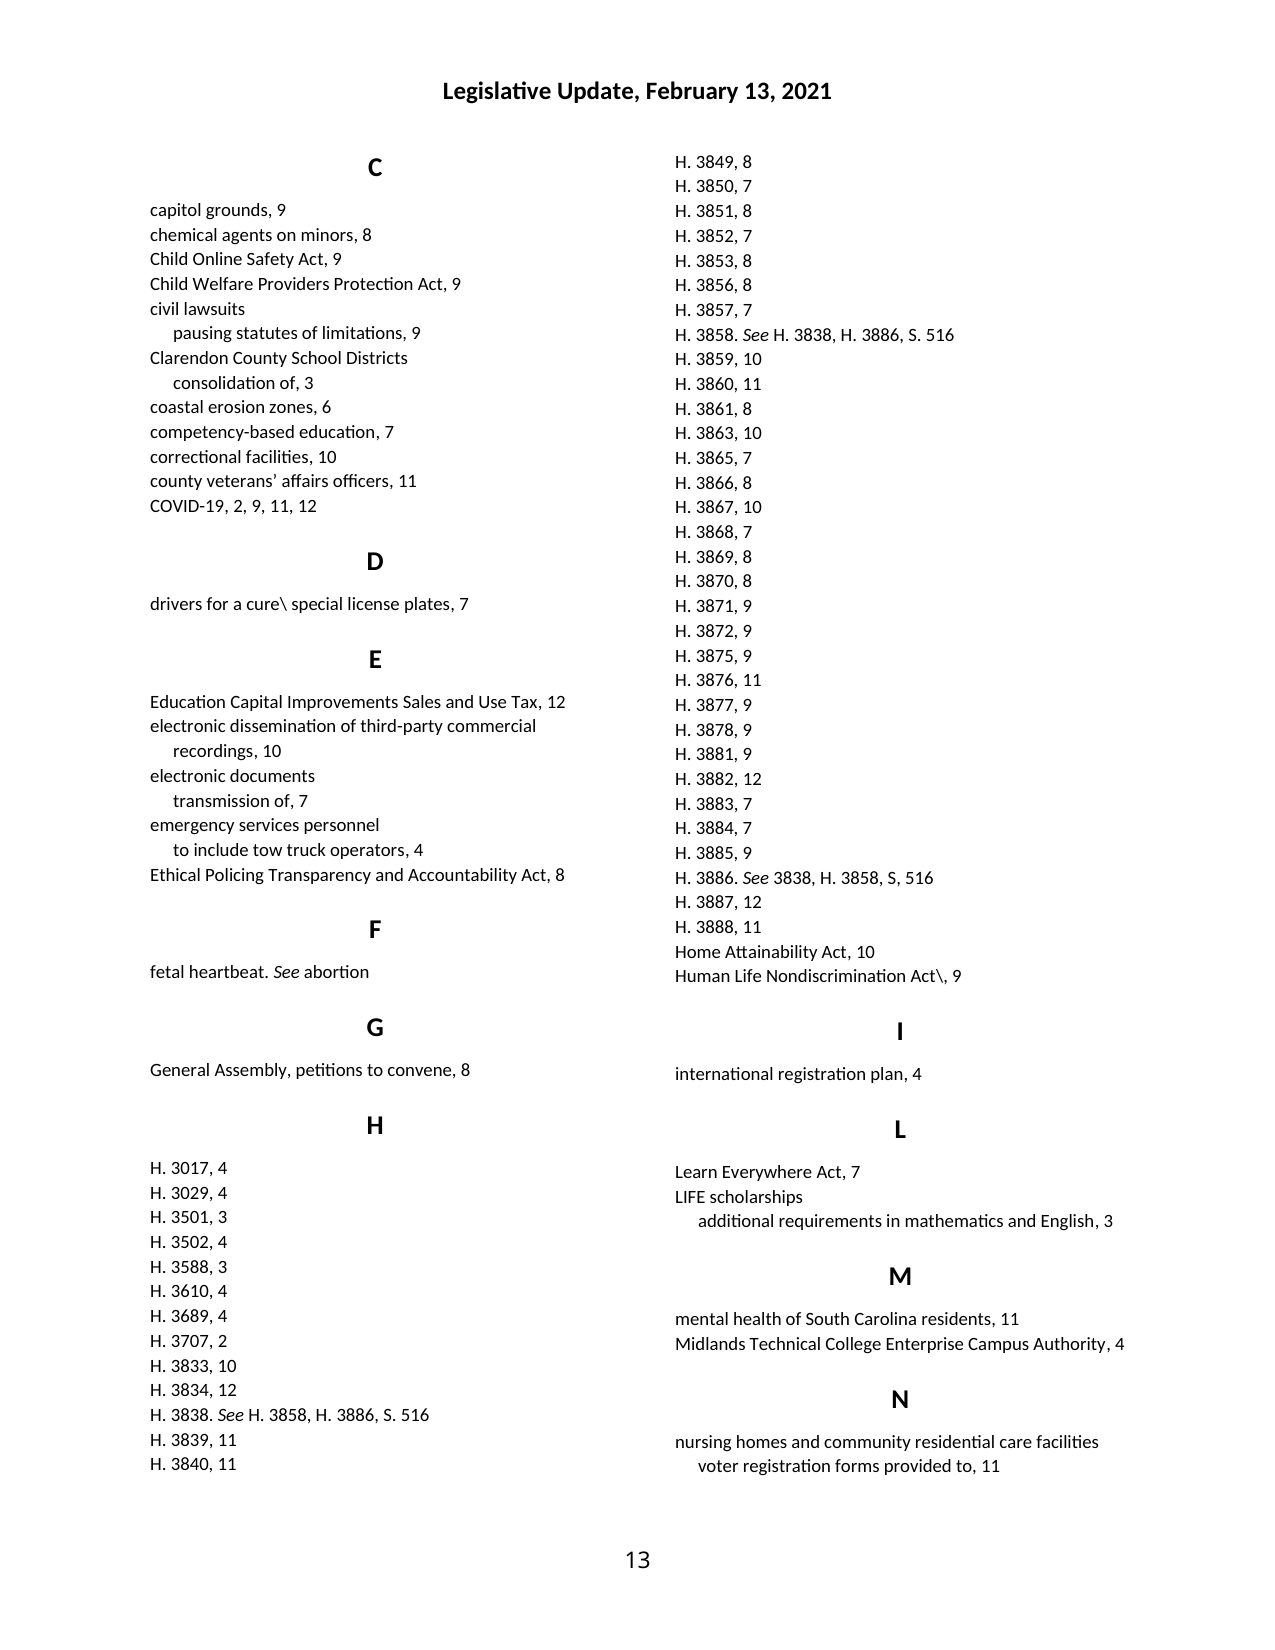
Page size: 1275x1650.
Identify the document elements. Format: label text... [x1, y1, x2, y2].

text H. 3875, 9 [675, 644, 1125, 667]
text H. 3876, 11 [675, 668, 1125, 691]
text electronic documents [150, 764, 600, 787]
text Child Welfare Providers Protection Act, 9 [150, 272, 600, 295]
text pausing statutes of limitations, 9 [173, 322, 600, 344]
text H. 3887, 12 [675, 891, 1125, 913]
subtitle F [150, 912, 600, 946]
text H. 3501, 3 [150, 1206, 600, 1228]
text H. 3866, 8 [675, 471, 1125, 494]
text H. 3853, 8 [675, 249, 1125, 272]
text H. 3882, 12 [675, 767, 1125, 790]
text H. 3849, 8 [675, 150, 1125, 173]
text H. 3839, 11 [150, 1428, 600, 1451]
text H. 3883, 7 [675, 792, 1125, 815]
text county veterans’ affairs officers, 11 [150, 470, 600, 493]
subtitle G [150, 1010, 600, 1043]
text capitol grounds, 9 [150, 198, 600, 221]
subtitle H [150, 1108, 600, 1141]
text H. 3610, 4 [150, 1280, 600, 1303]
subtitle M [675, 1259, 1125, 1292]
text Midlands Technical College Enterprise Campus Authority, 4 [675, 1332, 1125, 1355]
text transmission of, 7 [173, 789, 600, 812]
text competency-based education, 7 [150, 420, 600, 443]
text civil lawsuits [150, 297, 600, 320]
text electronic dissemination of third-party commercial recordings, 10 [150, 715, 600, 762]
text H. 3869, 8 [675, 545, 1125, 568]
text H. 3877, 9 [675, 693, 1125, 716]
text H. 3840, 11 [150, 1452, 600, 1475]
text H. 3857, 7 [675, 298, 1125, 321]
text Education Capital Improvements Sales and Use Tax, 12 [150, 690, 600, 713]
text Ethical Policing Transparency and Accountability Act, 8 [150, 863, 600, 886]
text Clarendon County School Districts [150, 346, 600, 369]
text H. 3017, 4 [150, 1156, 600, 1179]
subtitle E [150, 642, 600, 675]
text coastal erosion zones, 6 [150, 396, 600, 418]
text H. 3689, 4 [150, 1304, 600, 1327]
text H. 3860, 11 [675, 372, 1125, 395]
text additional requirements in mathematics and English, 3 [698, 1210, 1125, 1233]
text H. 3884, 7 [675, 817, 1125, 839]
text H. 3838. See H. 3858, H. 3886, S. 516 [150, 1403, 600, 1426]
text nursing homes and community residential care facilities [675, 1430, 1125, 1453]
text H. 3029, 4 [150, 1181, 600, 1204]
text international registration plan, 4 [675, 1062, 1125, 1085]
text H. 3707, 2 [150, 1329, 600, 1352]
text H. 3863, 10 [675, 422, 1125, 444]
text H. 3502, 4 [150, 1230, 600, 1253]
subtitle L [675, 1112, 1125, 1145]
text LIFE scholarships [675, 1185, 1125, 1208]
text consolidation of, 3 [173, 371, 600, 394]
text H. 3888, 11 [675, 915, 1125, 938]
text fetal heartbeat. See abortion [150, 961, 600, 983]
text H. 3886. See 3838, H. 3858, S, 516 [675, 866, 1125, 889]
text voter registration forms provided to, 11 [698, 1455, 1125, 1478]
text H. 3870, 8 [675, 570, 1125, 593]
subtitle N [675, 1382, 1125, 1415]
text H. 3850, 7 [675, 175, 1125, 198]
text H. 3861, 8 [675, 397, 1125, 420]
text General Assembly, petitions to convene, 8 [150, 1058, 600, 1081]
text H. 3867, 10 [675, 496, 1125, 518]
text H. 3833, 10 [150, 1354, 600, 1377]
text H. 3865, 7 [675, 446, 1125, 469]
text COVID-19, 2, 9, 11, 12 [150, 494, 600, 517]
text H. 3834, 12 [150, 1378, 600, 1401]
text H. 3872, 9 [675, 619, 1125, 642]
text H. 3881, 9 [675, 742, 1125, 765]
text H. 3878, 9 [675, 718, 1125, 741]
text correctional facilities, 10 [150, 445, 600, 468]
text Learn Everywhere Act, 7 [675, 1160, 1125, 1183]
text H. 3885, 9 [675, 841, 1125, 864]
text to include tow truck operators, 4 [173, 838, 600, 861]
text H. 3868, 7 [675, 520, 1125, 543]
text H. 3851, 8 [675, 199, 1125, 222]
text H. 3859, 10 [675, 347, 1125, 370]
text mental health of South Carolina residents, 11 [675, 1307, 1125, 1330]
text H. 3588, 3 [150, 1255, 600, 1278]
subtitle I [675, 1014, 1125, 1047]
text chemical agents on minors, 8 [150, 223, 600, 246]
text Home Attainability Act, 10 [675, 940, 1125, 963]
text Human Life Nondiscrimination Act\, 9 [675, 965, 1125, 988]
text H. 3871, 9 [675, 594, 1125, 617]
text H. 3852, 7 [675, 224, 1125, 247]
text Child Online Safety Act, 9 [150, 247, 600, 270]
text H. 3856, 8 [675, 273, 1125, 296]
text H. 3858. See H. 3838, H. 3886, S. 516 [675, 323, 1125, 346]
subtitle D [150, 544, 600, 577]
subtitle C [150, 150, 600, 183]
text drivers for a cure\ special license plates, 7 [150, 592, 600, 615]
text emergency services personnel [150, 813, 600, 836]
